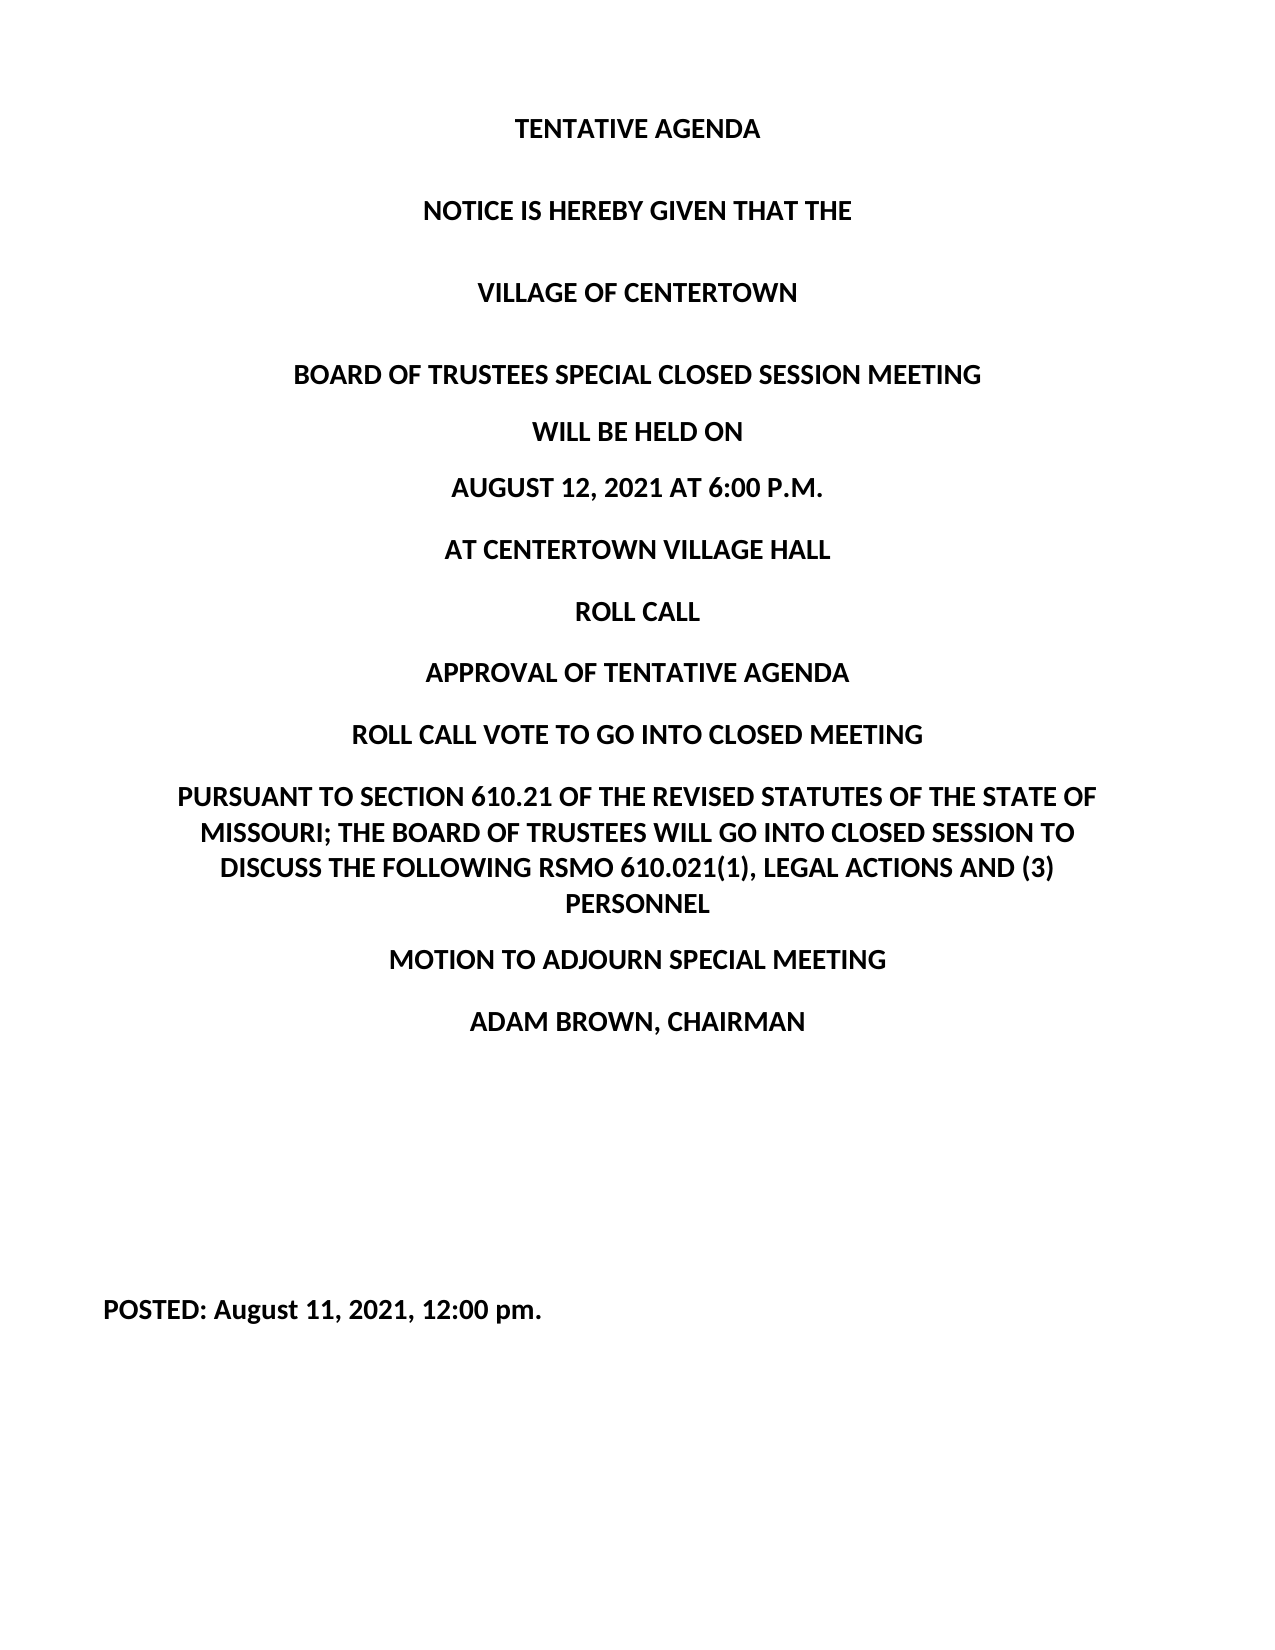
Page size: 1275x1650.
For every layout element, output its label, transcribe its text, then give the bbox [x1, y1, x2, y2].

text ROLL CALL [150, 593, 1125, 628]
text POSTED: August 11, 2021, 12:00 pm. [103, 1291, 1125, 1326]
text AT CENTERTOWN VILLAGE HALL [150, 531, 1125, 567]
text PURSUANT TO SECTION 610.21 OF THE REVISED STATUTES OF THE STATE OF MISSOURI; THE BOARD OF TRUSTEES WILL GO INTO CLOSED SESSION TO DISCUSS THE FOLLOWING RSMO 610.021(1), LEGAL ACTIONS AND (3) PERSONNEL [150, 778, 1125, 921]
text AUGUST 12, 2021 AT 6:00 P.M. [150, 469, 1125, 505]
text ADAM BROWN, CHAIRMAN [150, 1003, 1125, 1039]
text NOTICE IS HEREBY GIVEN THAT THE [150, 192, 1125, 228]
text MOTION TO ADJOURN SPECIAL MEETING [150, 941, 1125, 977]
text BOARD OF TRUSTEES SPECIAL CLOSED SESSION MEETING [150, 356, 1125, 392]
text ROLL CALL VOTE TO GO INTO CLOSED MEETING [150, 716, 1125, 752]
text TENTATIVE AGENDA [150, 111, 1125, 146]
text APPROVAL OF TENTATIVE AGENDA [150, 654, 1125, 690]
text VILLAGE OF CENTERTOWN [150, 274, 1125, 310]
text WILL BE HELD ON [150, 413, 1125, 448]
